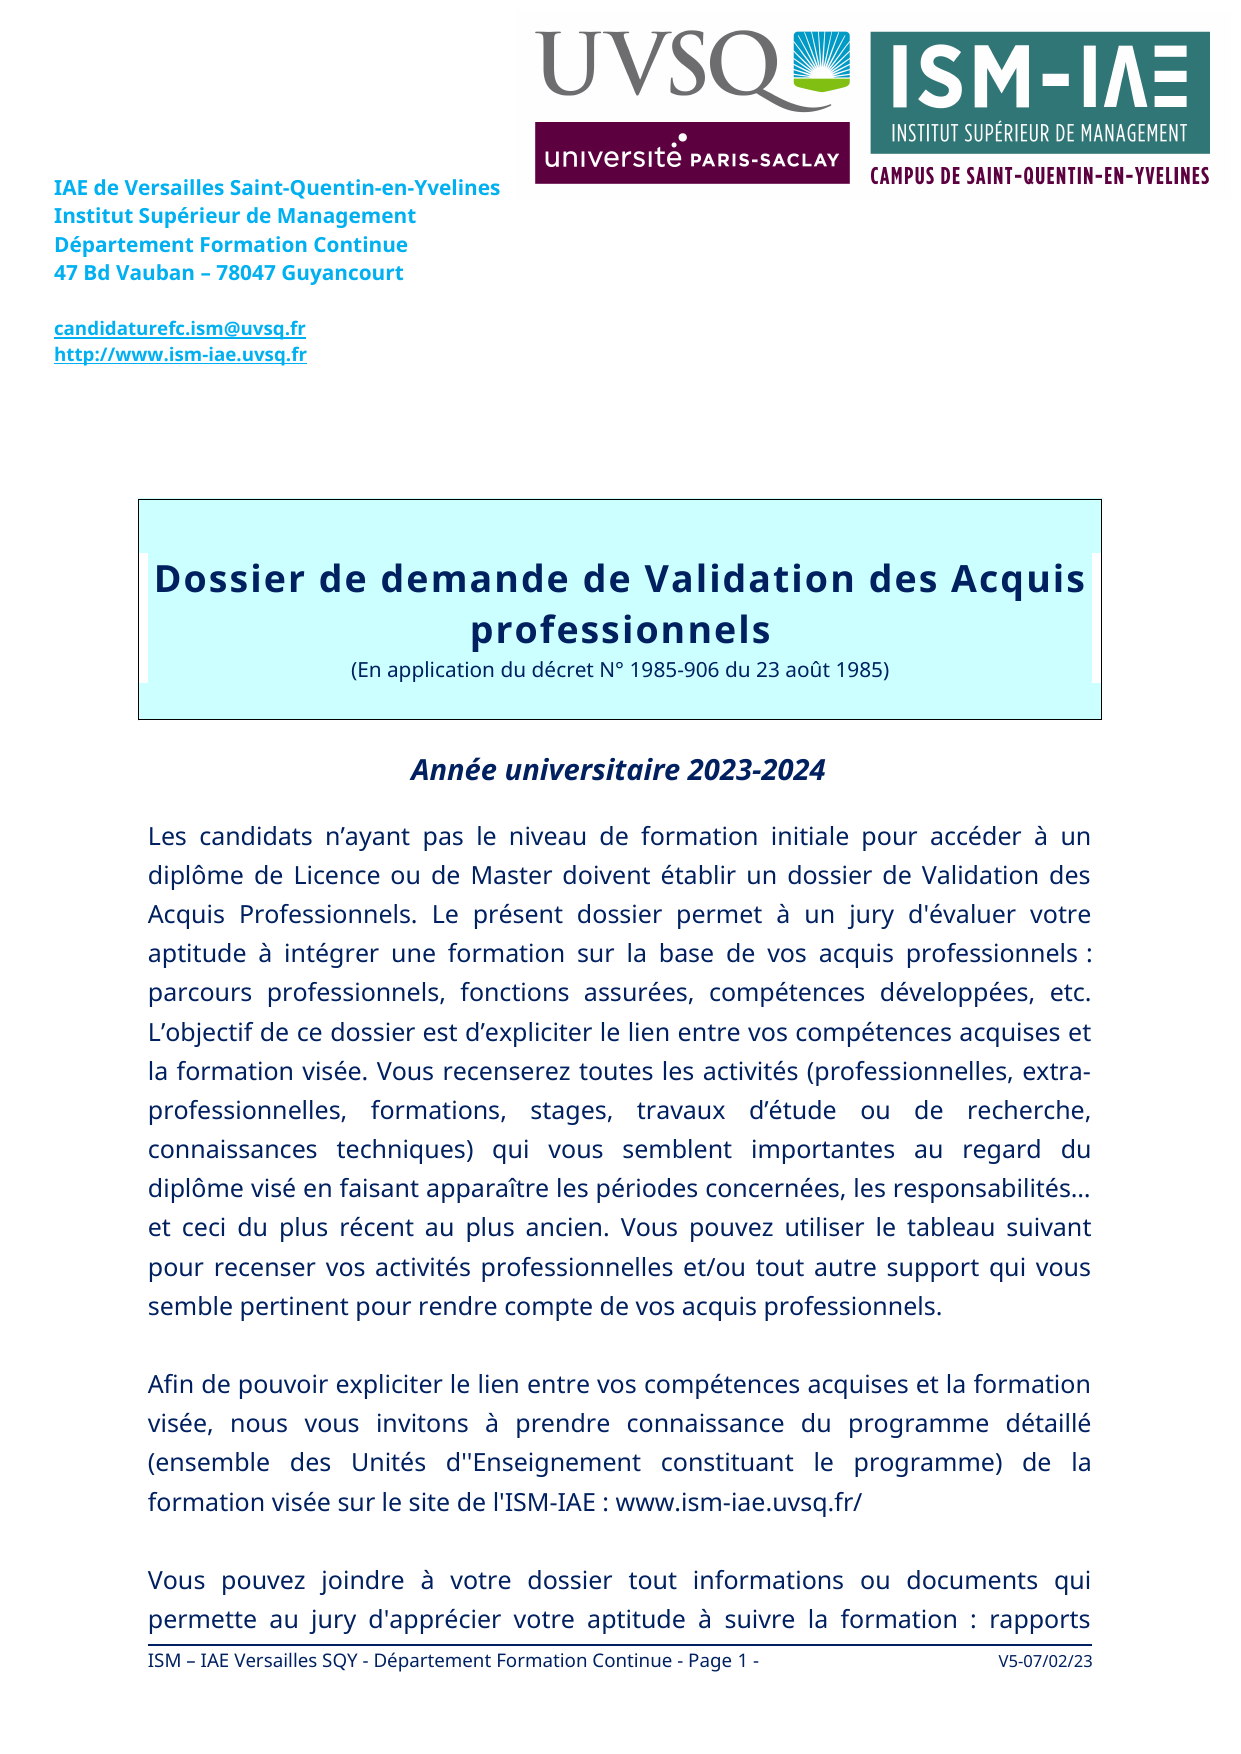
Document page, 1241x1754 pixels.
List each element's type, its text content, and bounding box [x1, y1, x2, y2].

text Afin de pouvoir expliciter le lien entre vos compétences acquises et la formation visée, nous vous invitons à prendre connaissance du programme détaillé (ensemble des Unités d''Enseignement constituant le programme) de la formation visée sur le site de l'ISM-IAE : www.ism-iae.uvsq.fr/ [148, 1367, 1092, 1518]
text http://www.ism-iae.uvsq.fr [54, 341, 1092, 366]
text 47 Bd Vauban – 78047 Guyancourt [54, 258, 1092, 287]
text Département Formation Continue [54, 230, 1092, 258]
subtitle Année universitaire 2023-2024 [148, 749, 1092, 789]
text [148, 1563, 1092, 1636]
text Les candidats n’ayant pas le niveau de formation initiale pour accéder à un diplôme de Licence ou de Master doivent établir un dossier de Validation des Acquis Professionnels. Le présent dossier permet à un jury d'évaluer votre aptitude à intégrer une formation sur la base de vos acquis professionnels : parcours professionnels, fonctions assurées, compétences développées, etc. L’objectif de ce dossier est d’expliciter le lien entre vos compétences acquises et la formation visée. Vous recenserez toutes les activités (professionnelles, extra-professionnelles, formations, stages, travaux d’étude ou de recherche, connaissances techniques) qui vous semblent importantes au regard du diplôme visé en faisant apparaître les périodes concernées, les responsabilités… et ceci du plus récent au plus ancien. Vous pouvez utiliser le tableau suivant pour recenser vos activités professionnelles et/ou tout autre support qui vous semble pertinent pour rendre compte de vos acquis professionnels. [148, 818, 1092, 1322]
text IAE de Versailles Saint-Quentin-en-Yvelines [54, 173, 1092, 202]
text Dossier de demande de Validation des Acquis professionnels [148, 553, 1092, 655]
text candidaturefc.ism@uvsq.fr [54, 315, 1092, 341]
text Institut Supérieur de Management [54, 202, 1092, 230]
text (En application du décret N° 1985-906 du 23 août 1985) [148, 655, 1092, 680]
